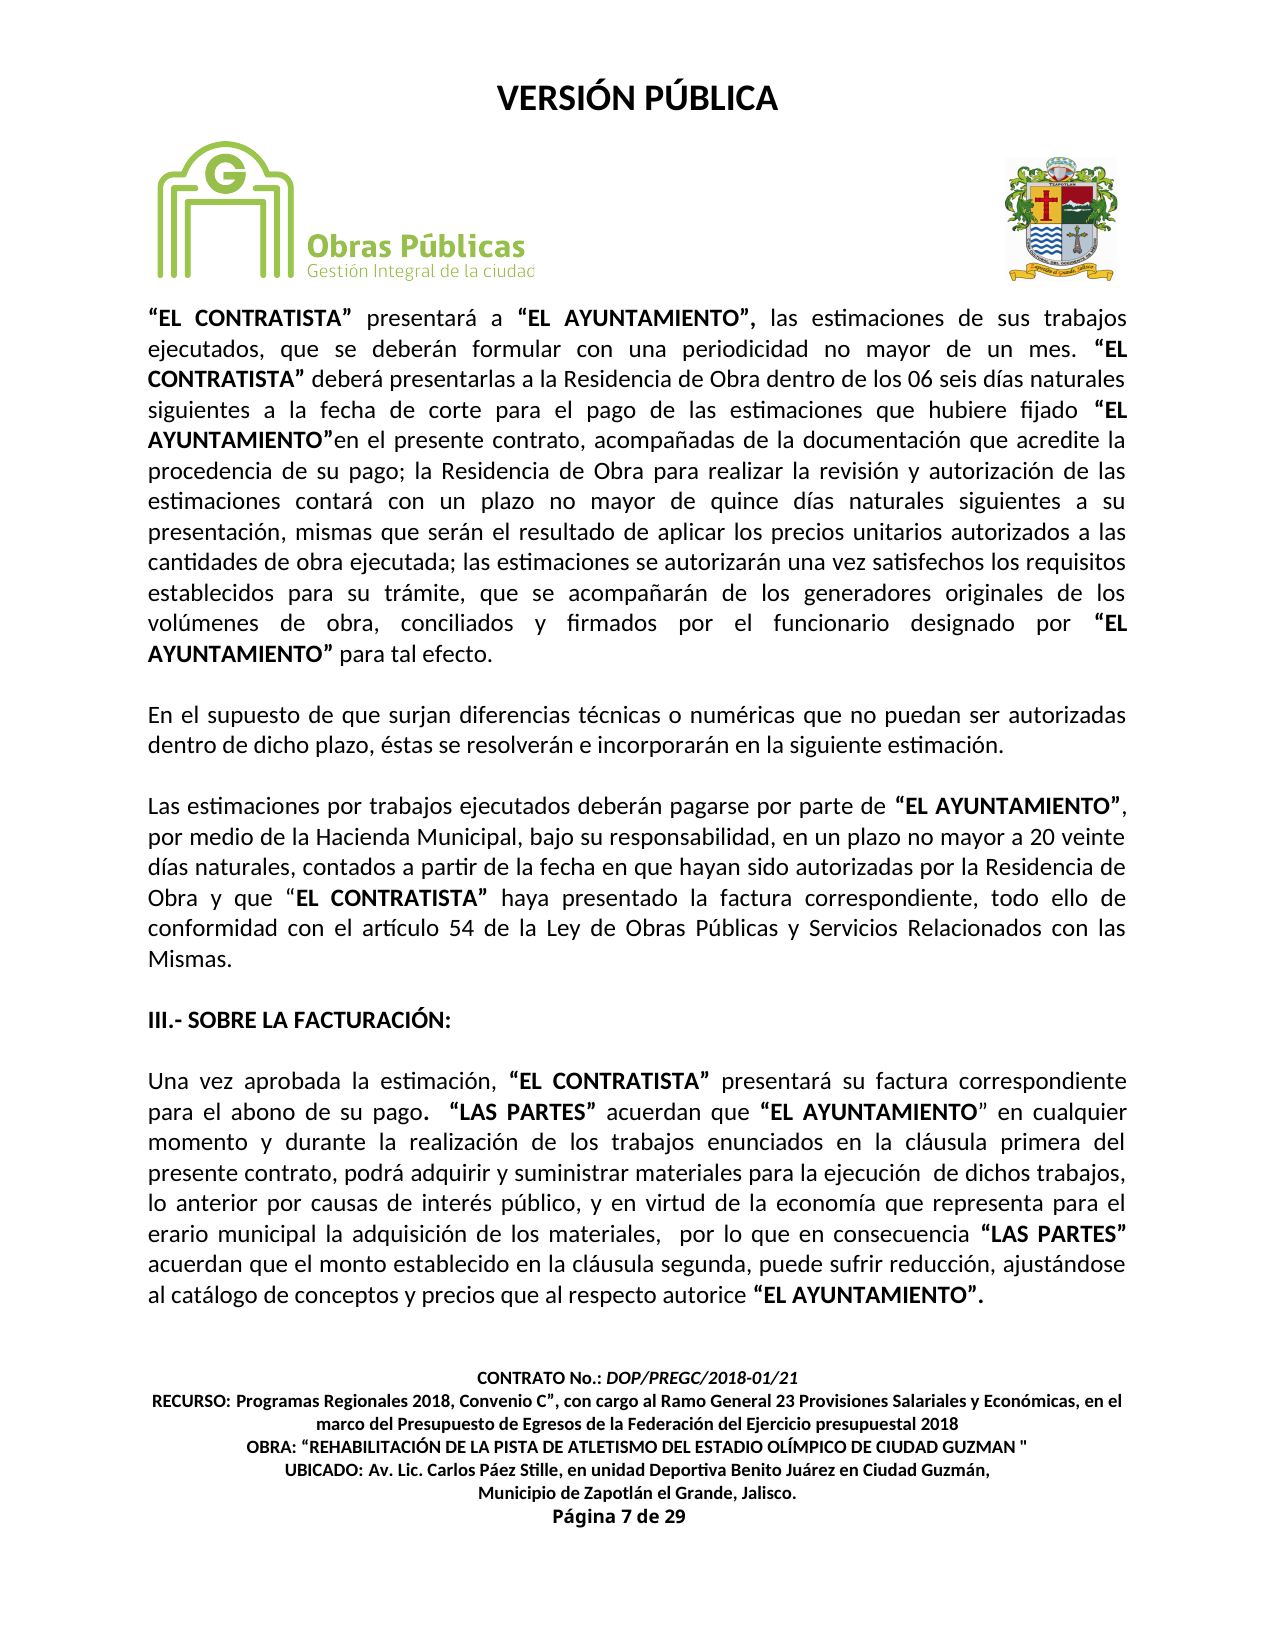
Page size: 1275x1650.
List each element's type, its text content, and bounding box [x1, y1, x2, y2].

picture [1005, 157, 1118, 281]
text “EL CONTRATISTA” presentará a “EL AYUNTAMIENTO”, las estimaciones de sus trabajos ejecutados, que se deberán formular con una periodicidad no mayor de un mes. “EL CONTRATISTA” deberá presentarlas a la Residencia de Obra dentro de los 06 seis días naturales siguientes a la fecha de corte para el pago de las estimaciones que hubiere fijado “EL AYUNTAMIENTO”en el presente contrato, acompañadas de la documentación que acredite la procedencia de su pago; la Residencia de Obra para realizar la revisión y autorización de las estimaciones contará con un plazo no mayor de quince días naturales siguientes a su presentación, mismas que serán el resultado de aplicar los precios unitarios autorizados a las cantidades de obra ejecutada; las estimaciones se autorizarán una vez satisfechos los requisitos establecidos para su trámite, que se acompañarán de los generadores originales de los volúmenes de obra, conciliados y firmados por el funcionario designado por “EL AYUNTAMIENTO” para tal efecto. [148, 302, 1127, 668]
text Las estimaciones por trabajos ejecutados deberán pagarse por parte de “EL AYUNTAMIENTO”, por medio de la Hacienda Municipal, bajo su responsabilidad, en un plazo no mayor a 20 veinte días naturales, contados a partir de la fecha en que hayan sido autorizadas por la Residencia de Obra y que “EL CONTRATISTA” haya presentado la factura correspondiente, todo ello de conformidad con el artículo 54 de la Ley de Obras Públicas y Servicios Relacionados con las Mismas. [148, 791, 1127, 974]
text Una vez aprobada la estimación, “EL CONTRATISTA” presentará su factura correspondiente para el abono de su pago. “LAS PARTES” acuerdan que “EL AYUNTAMIENTO” en cualquier momento y durante la realización de los trabajos enunciados en la cláusula primera del presente contrato, podrá adquirir y suministrar materiales para la ejecución de dichos trabajos, lo anterior por causas de interés público, y en virtud de la economía que representa para el erario municipal la adquisición de los materiales, por lo que en consecuencia “LAS PARTES” acuerdan que el monto establecido en la cláusula segunda, puede sufrir reducción, ajustándose al catálogo de conceptos y precios que al respecto autorice “EL AYUNTAMIENTO”. [148, 1065, 1127, 1309]
text En el supuesto de que surjan diferencias técnicas o numéricas que no puedan ser autorizadas dentro de dicho plazo, éstas se resolverán e incorporarán en la siguiente estimación. [148, 699, 1127, 760]
picture [157, 141, 535, 281]
text III.- SOBRE LA FACTURACIÓN: [148, 1004, 1127, 1035]
